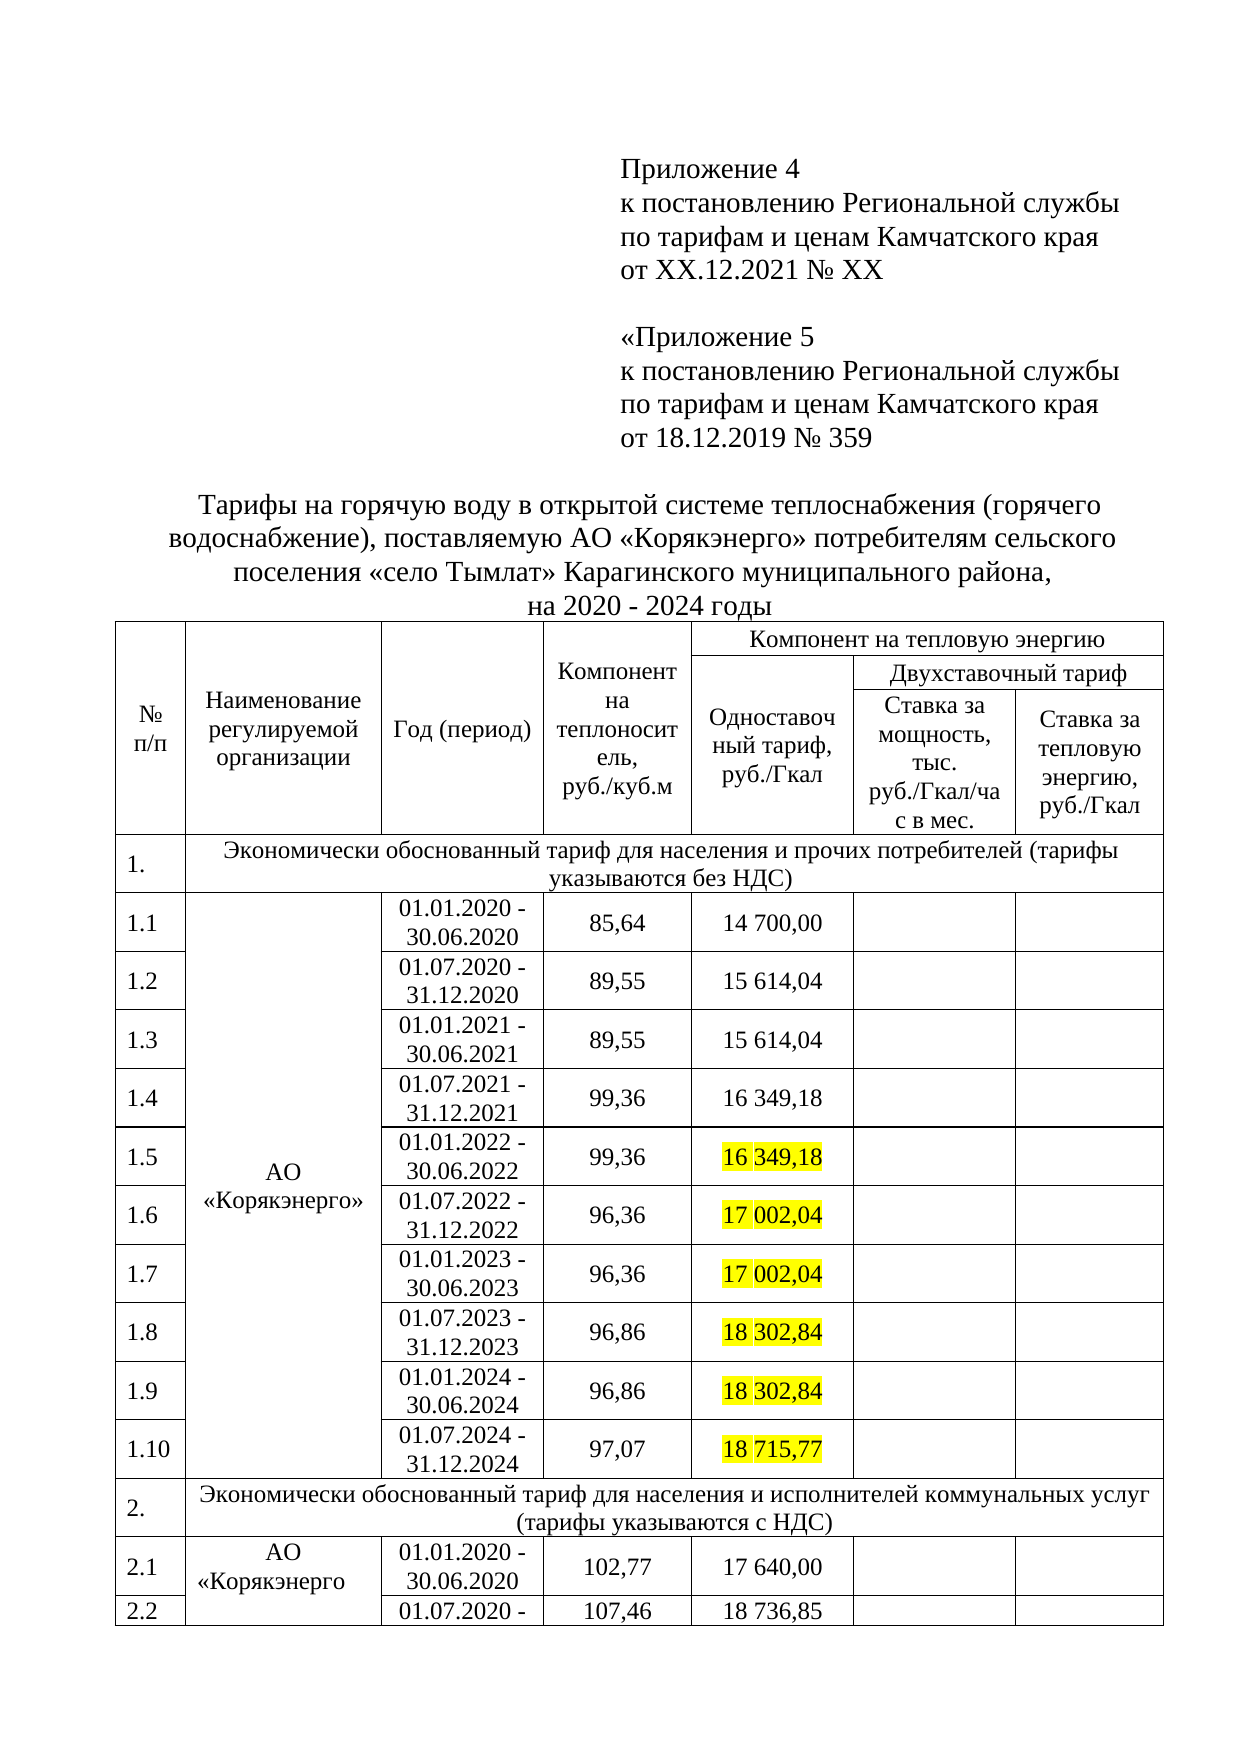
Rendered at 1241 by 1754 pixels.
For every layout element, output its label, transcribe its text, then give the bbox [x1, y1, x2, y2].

table_cell [1016, 893, 1163, 951]
table_cell [854, 1128, 1015, 1185]
table_cell [1016, 1596, 1163, 1624]
table_cell [854, 1537, 1015, 1595]
text от ХХ.12.2021 № ХХ [620, 252, 1152, 286]
table_cell [854, 1069, 1015, 1126]
table_cell 2. [116, 1479, 185, 1536]
table_cell 97,07 [544, 1420, 691, 1478]
table_cell 01.01.2020 -30.06.2020 [382, 893, 543, 951]
table_cell АО «Корякэнерго [186, 1537, 381, 1624]
table_cell [854, 952, 1015, 1009]
table_cell 18 302,84 [692, 1362, 853, 1419]
table_cell 15 614,04 [692, 952, 853, 1009]
table_cell 1.7 [116, 1245, 185, 1302]
table_cell 01.07.2020 - 31.12.2020 [382, 952, 543, 1009]
table_cell 01.01.2022 -30.06.2022 [382, 1128, 543, 1185]
table_cell [1016, 1128, 1163, 1185]
table_cell 2.2 [116, 1596, 185, 1624]
table_cell 1. [116, 835, 185, 892]
table_cell 01.07.2024 - 31.12.2024 [382, 1420, 543, 1478]
table_cell 01.07.2022 - 31.12.2022 [382, 1186, 543, 1243]
table_cell [854, 1596, 1015, 1624]
table_cell 89,55 [544, 1010, 691, 1068]
table_cell 96,86 [544, 1362, 691, 1419]
table_cell [854, 1010, 1015, 1068]
text к постановлению Региональной службы [620, 353, 1152, 386]
table_cell 1.6 [116, 1186, 185, 1243]
table_cell 01.07.2021 - 31.12.2021 [382, 1069, 543, 1126]
table_cell 1.1 [116, 893, 185, 951]
table_cell [854, 893, 1015, 951]
table_cell [1016, 1245, 1163, 1302]
text по тарифам и ценам Камчатского края [620, 386, 1152, 420]
table_cell [1016, 1420, 1163, 1478]
table_cell 85,64 [544, 893, 691, 951]
table_cell 17 002,04 [692, 1245, 853, 1302]
table_cell Ставка за тепловую энергию, руб./Гкал [1016, 690, 1163, 834]
table_cell 2.1 [116, 1537, 185, 1595]
table_cell 01.01.2024 -30.06.2024 [382, 1362, 543, 1419]
table_header № п/п [116, 622, 185, 834]
table_cell [1016, 1303, 1163, 1361]
table_cell Двухставочный тариф [854, 656, 1163, 689]
text от 18.12.2019 № 359 [620, 420, 1152, 453]
table_cell 99,36 [544, 1128, 691, 1185]
table_cell 15 614,04 [692, 1010, 853, 1068]
table_cell Экономически обоснованный тариф для населения и прочих потребителей (тарифы указываются без НДС) [186, 835, 1163, 892]
table_cell Одноставочный тариф, руб./Гкал [692, 656, 853, 834]
text по тарифам и ценам Камчатского края [620, 219, 1152, 252]
table_cell 1.9 [116, 1362, 185, 1419]
table_cell 1.10 [116, 1420, 185, 1478]
table_header Наименование регулируемой организации [186, 622, 381, 834]
table_cell [854, 1303, 1015, 1361]
table_cell [854, 1420, 1015, 1478]
table_cell [1016, 952, 1163, 1009]
table_cell Ставка за мощность, тыс. руб./Гкал/час в мес. [854, 690, 1015, 834]
table_cell 1.5 [116, 1128, 185, 1185]
table_cell [854, 1245, 1015, 1302]
table_cell 1.8 [116, 1303, 185, 1361]
table_cell 01.01.2021 -30.06.2021 [382, 1010, 543, 1068]
table_cell 89,55 [544, 952, 691, 1009]
table_cell [1016, 1186, 1163, 1243]
text Тарифы на горячую воду в открытой системе теплоснабжения (горячего водоснабжение), поставляемую АО «Корякэнерго» потребителям сельского поселения «село Тымлат» Карагинского муниципального района, [133, 487, 1152, 588]
table_cell АО «Корякэнерго» [186, 893, 381, 1478]
text «Приложение 5 [620, 319, 1152, 353]
table_cell 107,46 [544, 1596, 691, 1624]
table_header Компонент на тепловую энергию [692, 622, 1163, 655]
table_cell [1016, 1069, 1163, 1126]
table_cell 1.3 [116, 1010, 185, 1068]
table_cell 01.07.2023 - 31.12.2023 [382, 1303, 543, 1361]
table_cell 96,36 [544, 1245, 691, 1302]
table_header Компонент на теплоноситель, руб./куб.м [544, 622, 691, 834]
table_cell [1016, 1010, 1163, 1068]
table_cell [854, 1362, 1015, 1419]
table_cell [854, 1186, 1015, 1243]
text к постановлению Региональной службы [620, 185, 1152, 219]
table_cell [1016, 1537, 1163, 1595]
table_cell [1016, 1362, 1163, 1419]
table_cell 01.01.2023 -30.06.2023 [382, 1245, 543, 1302]
table_cell 18 715,77 [692, 1420, 853, 1478]
table_cell 18 302,84 [692, 1303, 853, 1361]
text на 2020 - 2024 годы [133, 588, 1152, 621]
table_cell 18 736,85 [692, 1596, 853, 1624]
table_cell Экономически обоснованный тариф для населения и исполнителей коммунальных услуг (тарифы указываются с НДС) [186, 1479, 1163, 1536]
table_cell 17 640,00 [692, 1537, 853, 1595]
table_cell 1.2 [116, 952, 185, 1009]
table_cell 99,36 [544, 1069, 691, 1126]
text Приложение 4 [620, 152, 1152, 185]
table_cell 96,86 [544, 1303, 691, 1361]
table_cell 16 349,18 [692, 1069, 853, 1126]
table_cell 1.4 [116, 1069, 185, 1126]
table_cell 96,36 [544, 1186, 691, 1243]
table_cell 16 349,18 [692, 1128, 853, 1185]
table_cell 14 700,00 [692, 893, 853, 951]
table_header Год (период) [382, 622, 543, 834]
table_cell 102,77 [544, 1537, 691, 1595]
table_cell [382, 1596, 543, 1624]
table_cell 01.01.2020 -30.06.2020 [382, 1537, 543, 1595]
table_cell 17 002,04 [692, 1186, 853, 1243]
